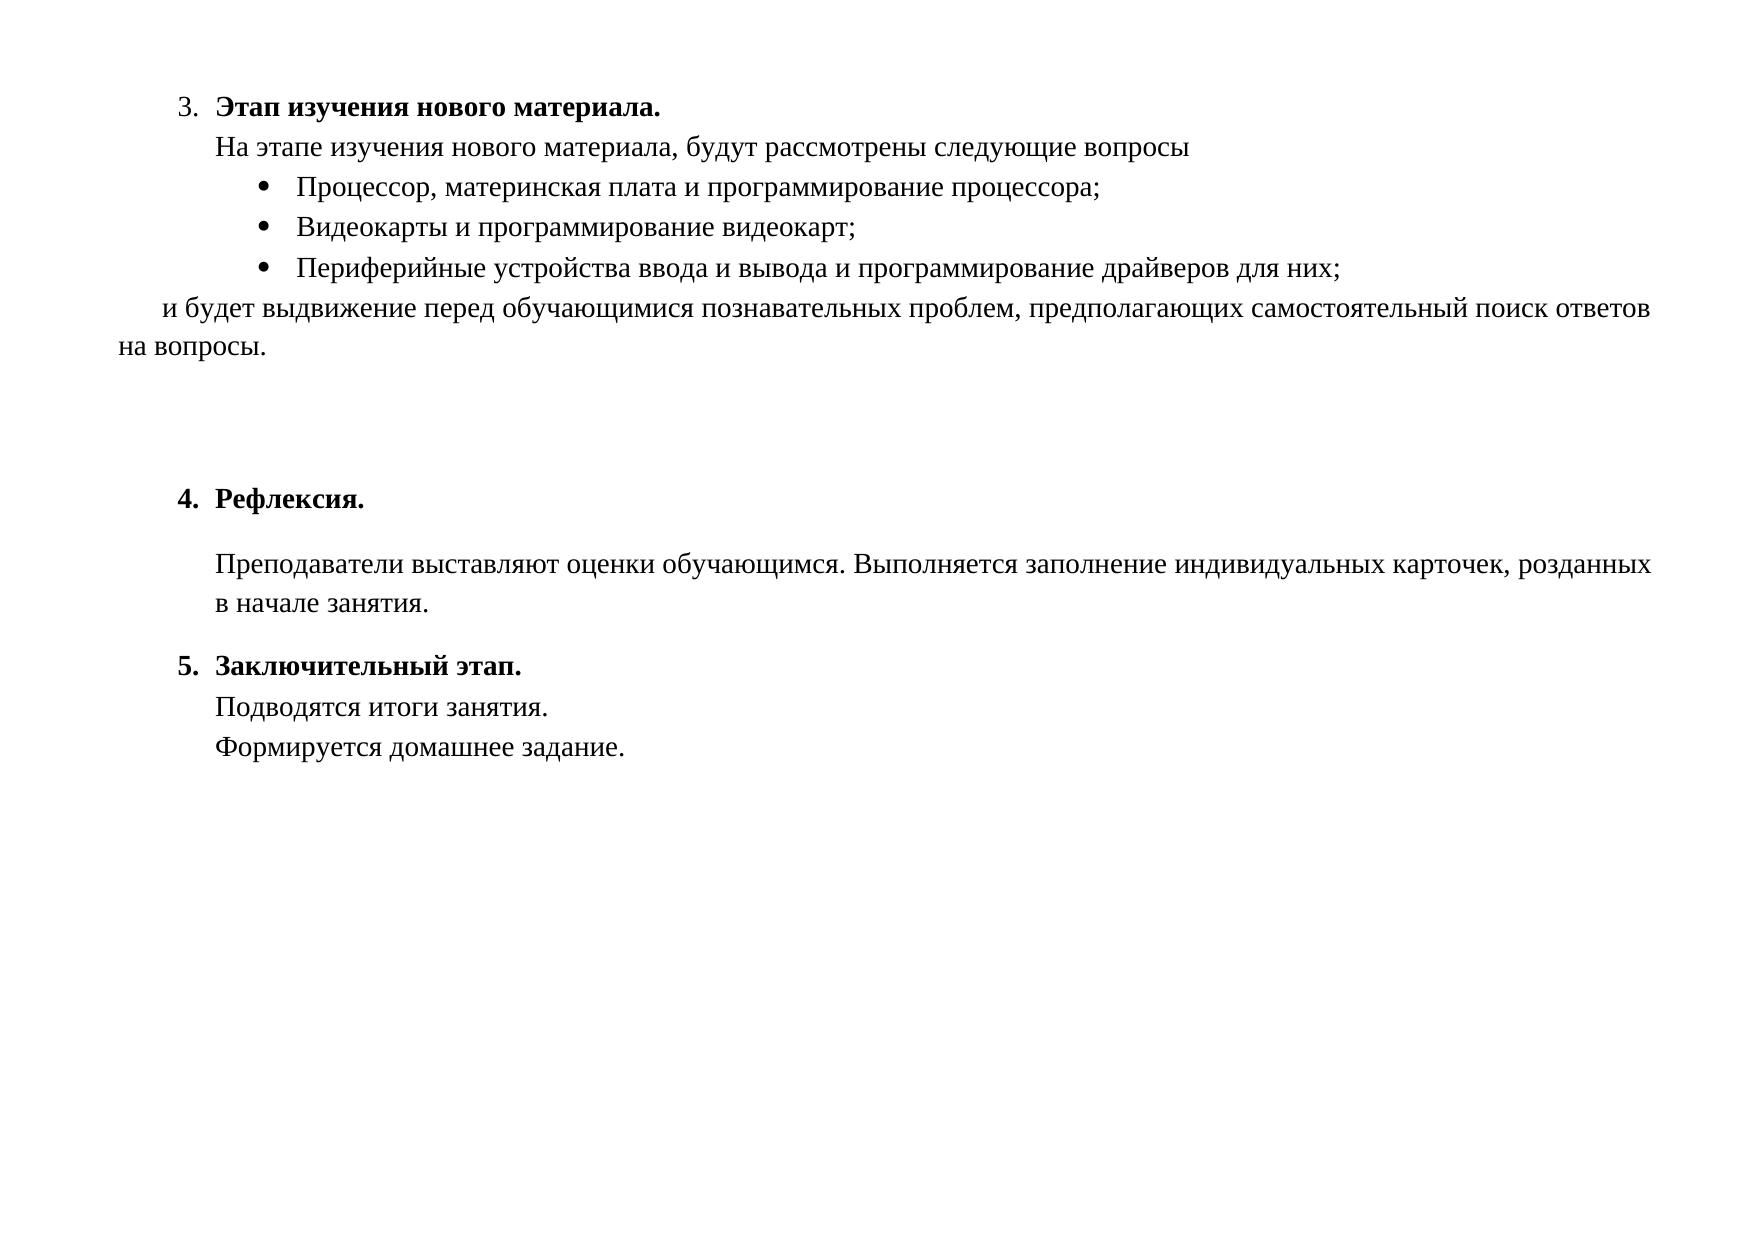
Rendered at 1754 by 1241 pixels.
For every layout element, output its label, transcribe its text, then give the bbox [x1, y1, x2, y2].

text Преподаватели выставляют оценки обучающимся. Выполняется заполнение индивидуальных карточек, розданных в начале занятия. [215, 546, 1665, 618]
list Заключительный этап. [177, 648, 1665, 682]
text и будет выдвижение перед обучающимися познавательных проблем, предполагающих самостоятельный поиск ответов на вопросы. [118, 290, 1665, 362]
list Видеокарты и программирование видеокарт; [259, 209, 1665, 243]
list Формируется домашнее задание. [215, 729, 1665, 762]
list На этапе изучения нового материала, будут рассмотрены следующие вопросы [215, 129, 1665, 162]
list Подводятся итоги занятия. [215, 689, 1665, 722]
list Рефлексия. [177, 481, 1665, 515]
list Периферийные устройства ввода и вывода и программирование драйверов для них; [259, 250, 1665, 283]
list Этап изучения нового материала. [177, 89, 1665, 122]
list Процессор, материнская плата и программирование процессора; [259, 169, 1665, 203]
